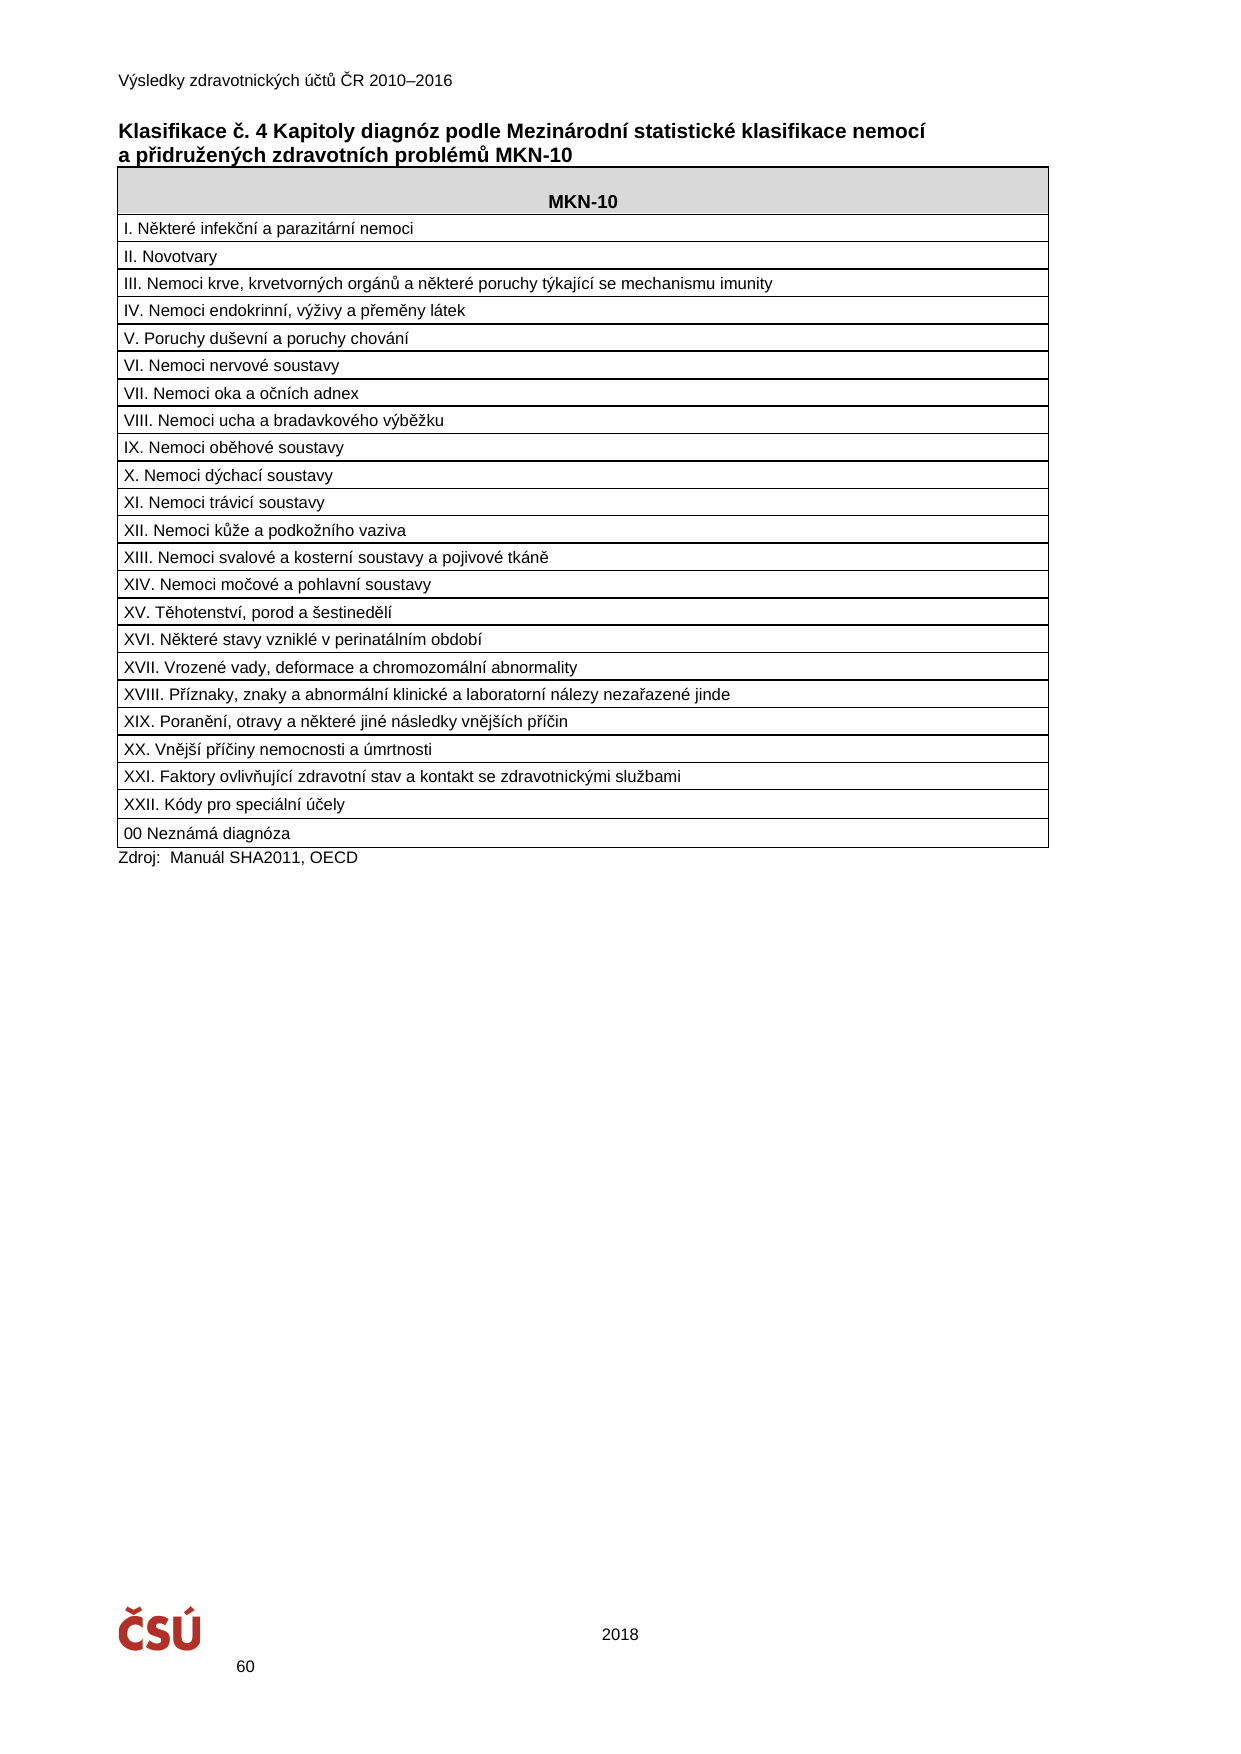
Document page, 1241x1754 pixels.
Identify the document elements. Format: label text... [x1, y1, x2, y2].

table_cell XXII. Kódy pro speciální účely [118, 790, 1048, 818]
table_cell V. Poruchy duševní a poruchy chování [118, 325, 1048, 350]
table_cell X. Nemoci dýchací soustavy [118, 462, 1048, 487]
table_cell IV. Nemoci endokrinní, výživy a přeměny látek [118, 297, 1048, 323]
table_cell XIV. Nemoci močové a pohlavní soustavy [118, 571, 1048, 597]
picture [118, 1606, 200, 1651]
table_cell III. Nemoci krve, krvetvorných orgánů a některé poruchy týkající se mechanismu imunity [118, 270, 1048, 296]
table_cell XX. Vnější příčiny nemocnosti a úmrtnosti [118, 736, 1048, 761]
text Klasifikace č. 4 Kapitoly diagnóz podle Mezinárodní statistické klasifikace nemocí [118, 118, 1122, 142]
table_cell VIII. Nemoci ucha a bradavkového výběžku [118, 407, 1048, 433]
table_cell XV. Těhotenství, porod a šestinedělí [118, 599, 1048, 624]
text Zdroj: Manuál SHA2011, OECD [118, 848, 1122, 867]
table_cell VII. Nemoci oka a očních adnex [118, 380, 1048, 405]
table_cell XII. Nemoci kůže a podkožního vaziva [118, 516, 1048, 542]
table_cell XVIII. Příznaky, znaky a abnormální klinické a laboratorní nálezy nezařazené jinde [118, 681, 1048, 707]
table_cell XIII. Nemoci svalové a kosterní soustavy a pojivové tkáně [118, 544, 1048, 569]
table_header MKN-10 [118, 168, 1048, 213]
table_cell 00 Neznámá diagnóza [118, 819, 1048, 847]
table_cell XVII. Vrozené vady, deformace a chromozomální abnormality [118, 653, 1048, 679]
table_cell XVI. Některé stavy vzniklé v perinatálním období [118, 626, 1048, 652]
table_cell IX. Nemoci oběhové soustavy [118, 434, 1048, 460]
table_cell II. Novotvary [118, 242, 1048, 268]
table_cell XXI. Faktory ovlivňující zdravotní stav a kontakt se zdravotnickými službami [118, 763, 1048, 789]
table_cell XIX. Poranění, otravy a některé jiné následky vnějších příčin [118, 708, 1048, 734]
table_cell XI. Nemoci trávicí soustavy [118, 489, 1048, 515]
text a přidružených zdravotních problémů MKN-10 [118, 142, 1122, 166]
table_cell VI. Nemoci nervové soustavy [118, 352, 1048, 378]
table_cell I. Některé infekční a parazitární nemoci [118, 215, 1048, 241]
